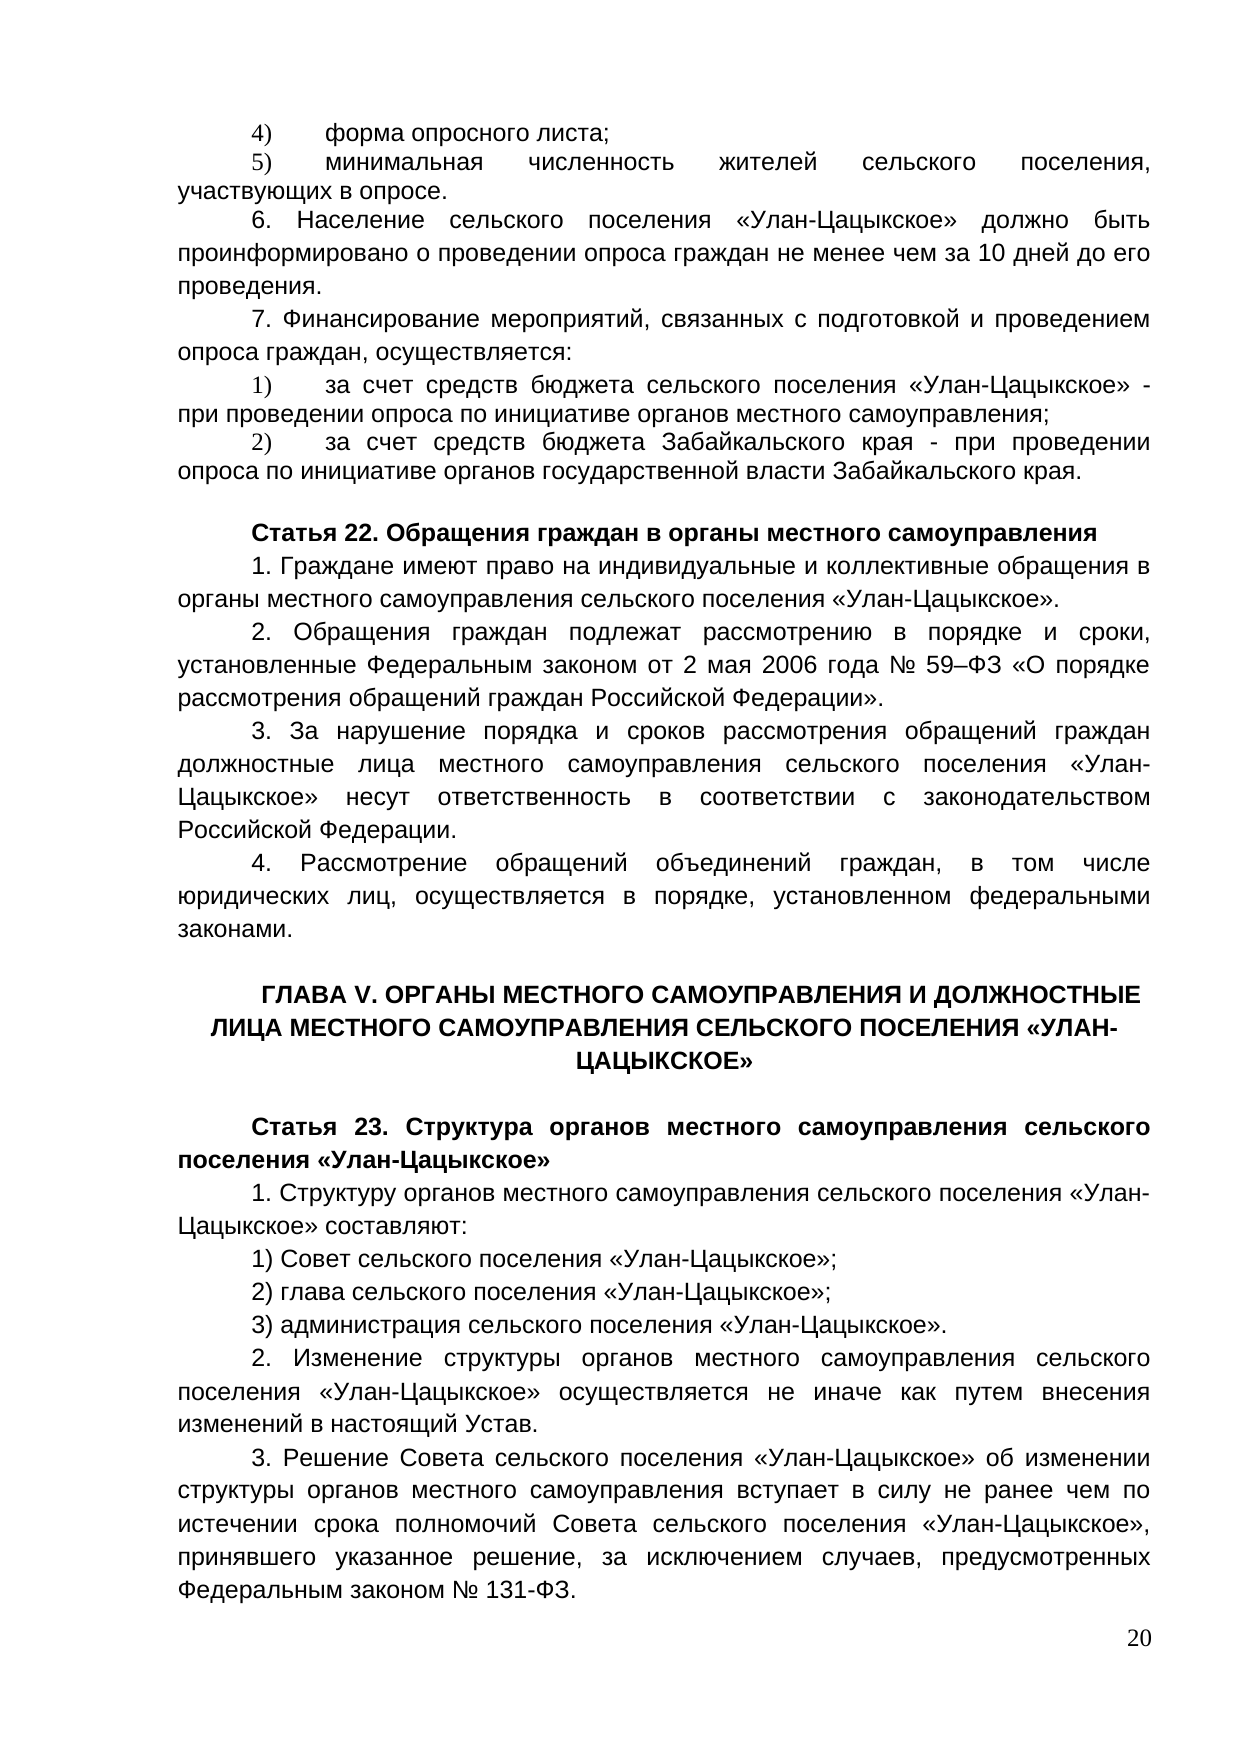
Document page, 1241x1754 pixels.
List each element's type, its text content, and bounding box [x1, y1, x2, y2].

text 2) глава сельского поселения «Улан-Цацыкское»; [177, 1277, 1152, 1306]
list форма опросного листа; [177, 118, 1152, 147]
text 6. Население сельского поселения «Улан-Цацыкское» должно быть проинформировано о проведении опроса граждан не менее чем за 10 дней до его проведения. [177, 204, 1152, 299]
text Статья 22. Обращения граждан в органы местного самоуправления [177, 518, 1152, 547]
text ГЛАВА V. ОРГАНЫ МЕСТНОГО САМОУПРАВЛЕНИЯ И ДОЛЖНОСТНЫЕ ЛИЦА МЕСТНОГО САМОУПРАВЛЕНИЯ СЕЛЬСКОГО ПОСЕЛЕНИЯ «УЛАН-ЦАЦЫКСКОЕ» [177, 980, 1152, 1075]
list минимальная численность жителей сельского поселения, участвующих в опросе. [177, 147, 1152, 204]
text 3) администрация сельского поселения «Улан-Цацыкское». [177, 1310, 1152, 1339]
text 3. Решение Совета сельского поселения «Улан-Цацыкское» об изменении структуры органов местного самоуправления вступает в силу не ранее чем по истечении срока полномочий Совета сельского поселения «Улан-Цацыкское», принявшего указанное решение, за исключением случаев, предусмотренных Федеральным законом № 131-ФЗ. [177, 1442, 1152, 1603]
list за счет средств бюджета Забайкальского края - при проведении опроса по инициативе органов государственной власти Забайкальского края. [177, 427, 1152, 485]
text 2. Обращения граждан подлежат рассмотрению в порядке и сроки, установленные Федеральным законом от 2 мая 2006 года № 59–ФЗ «О порядке рассмотрения обращений граждан Российской Федерации». [177, 617, 1152, 712]
text 2. Изменение структуры органов местного самоуправления сельского поселения «Улан-Цацыкское» осуществляется не иначе как путем внесения изменений в настоящий Устав. [177, 1343, 1152, 1438]
text 7. Финансирование мероприятий, связанных с подготовкой и проведением опроса граждан, осуществляется: [177, 304, 1152, 365]
list за счет средств бюджета сельского поселения «Улан-Цацыкское» - при проведении опроса по инициативе органов местного самоуправления; [177, 370, 1152, 427]
text 1. Структуру органов местного самоуправления сельского поселения «Улан-Цацыкское» составляют: [177, 1178, 1152, 1240]
text 3. За нарушение порядка и сроков рассмотрения обращений граждан должностные лица местного самоуправления сельского поселения «Улан-Цацыкское» несут ответственность в соответствии с законодательством Российской Федерации. [177, 716, 1152, 844]
text Статья 23. Структура органов местного самоуправления сельского поселения «Улан-Цацыкское» [177, 1112, 1152, 1174]
text 4. Рассмотрение обращений объединений граждан, в том числе юридических лиц, осуществляется в порядке, установленном федеральными законами. [177, 848, 1152, 943]
text 1) Совет сельского поселения «Улан-Цацыкское»; [177, 1244, 1152, 1273]
text 1. Граждане имеют право на индивидуальные и коллективные обращения в органы местного самоуправления сельского поселения «Улан-Цацыкское». [177, 551, 1152, 613]
